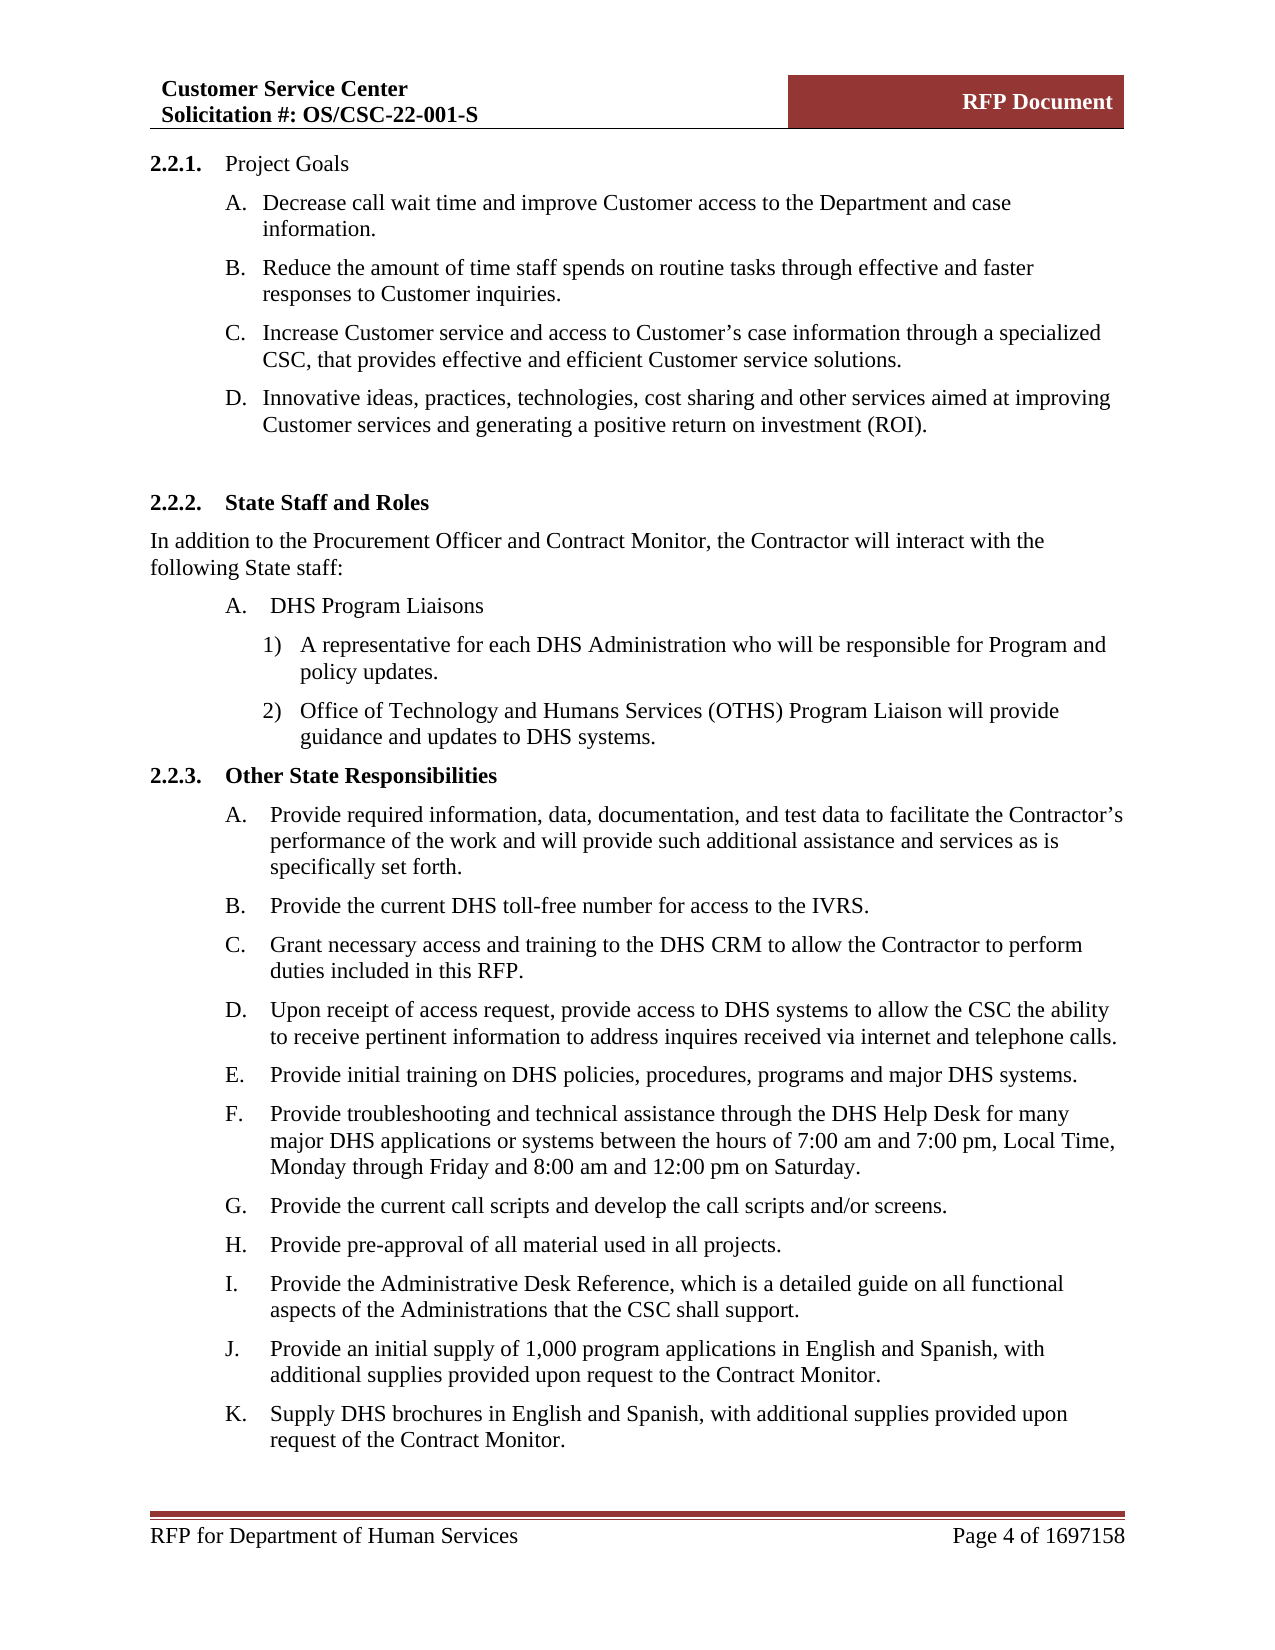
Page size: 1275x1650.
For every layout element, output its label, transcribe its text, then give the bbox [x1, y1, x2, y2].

list A representative for each DHS Administration who will be responsible for Program and policy updates. [262, 631, 1125, 684]
list Project Goals [150, 150, 1125, 176]
text Provide troubleshooting and technical assistance through the DHS Help Desk for many major DHS applications or systems between the hours of 7:00 am and 7:00 pm, Local Time, Monday through Friday and 8:00 am and 12:00 pm on Saturday. [225, 1100, 1125, 1179]
subtitle State Staff and Roles [150, 488, 1125, 515]
list Innovative ideas, practices, technologies, cost sharing and other services aimed at improving Customer services and generating a positive return on investment (ROI). [225, 384, 1125, 437]
text Provide initial training on DHS policies, procedures, programs and major DHS systems. [225, 1062, 1125, 1088]
text Provide the Administrative Desk Reference, which is a detailed guide on all functional aspects of the Administrations that the CSC shall support. [225, 1270, 1125, 1322]
list Decrease call wait time and improve Customer access to the Department and case information. [225, 189, 1125, 242]
text Provide the current call scripts and develop the call scripts and/or screens. [225, 1192, 1125, 1218]
text Upon receipt of access request, provide access to DHS systems to allow the CSC the ability to receive pertinent information to address inquires received via internet and telephone calls. [225, 996, 1125, 1049]
list Reduce the amount of time staff spends on routine tasks through effective and faster responses to Customer inquiries. [225, 254, 1125, 307]
text Supply DHS brochures in English and Spanish, with additional supplies provided upon request of the Contract Monitor. [225, 1400, 1125, 1453]
text In addition to the Procurement Officer and Contract Monitor, the Contractor will interact with the following State staff: [150, 527, 1125, 580]
text Provide pre-approval of all material used in all projects. [225, 1231, 1125, 1257]
list DHS Program Liaisons [225, 593, 1125, 619]
list Office of Technology and Humans Services (OTHS) Program Liaison will provide guidance and updates to DHS systems. [262, 697, 1125, 749]
text Grant necessary access and training to the DHS CRM to allow the Contractor to perform duties included in this RFP. [225, 931, 1125, 984]
subtitle Other State Responsibilities [150, 762, 1125, 788]
text Provide an initial supply of 1,000 program applications in English and Spanish, with additional supplies provided upon request to the Contract Monitor. [225, 1335, 1125, 1388]
list Provide required information, data, documentation, and test data to facilitate the Contractor’s performance of the work and will provide such additional assistance and services as is specifically set forth. [225, 801, 1125, 880]
list Increase Customer service and access to Customer’s case information through a specialized CSC, that provides effective and efficient Customer service solutions. [225, 319, 1125, 372]
text Provide the current DHS toll-free number for access to the IVRS. [225, 892, 1125, 919]
